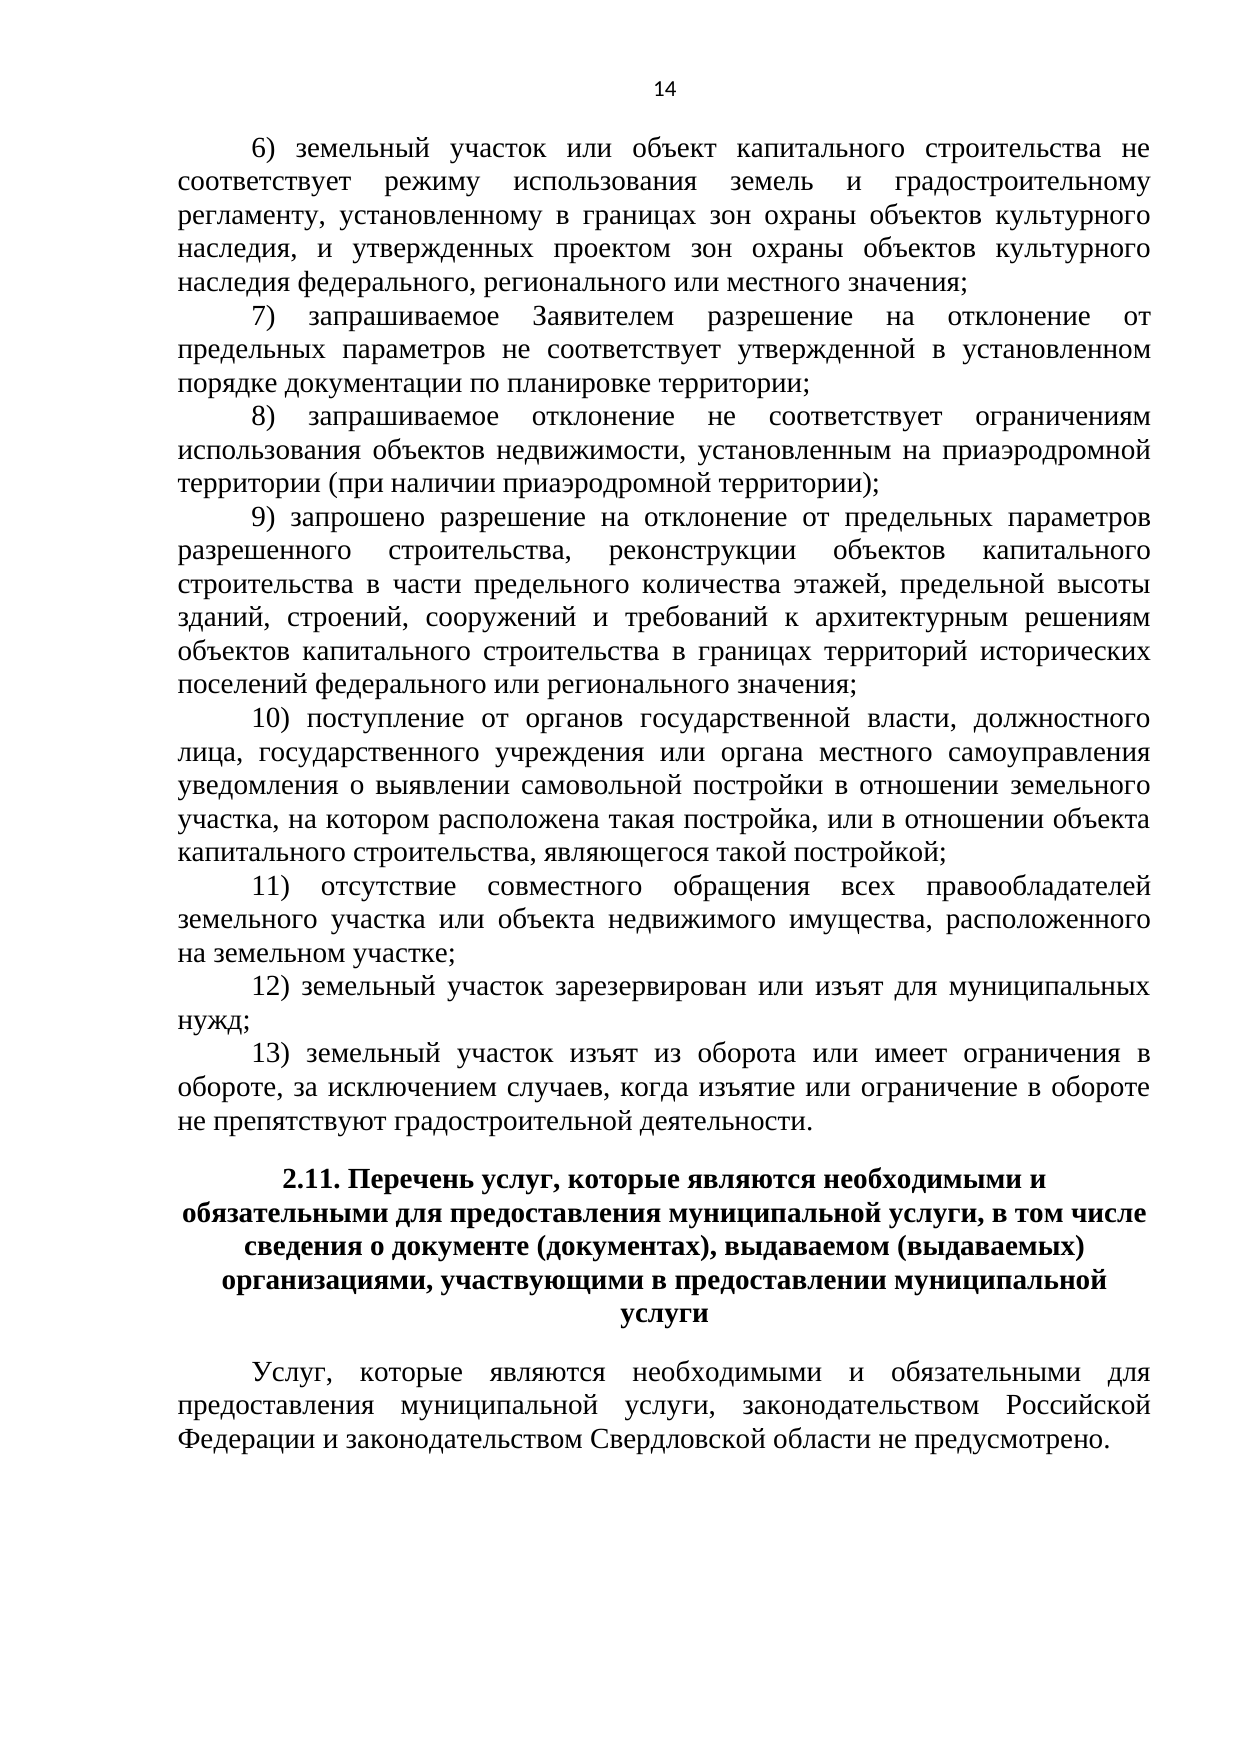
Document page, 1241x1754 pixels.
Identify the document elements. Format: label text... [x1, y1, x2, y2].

text 9) запрошено разрешение на отклонение от предельных параметров разрешенного строительства, реконструкции объектов капитального строительства в части предельного количества этажей, предельной высоты зданий, строений, сооружений и требований к архитектурным решениям объектов капитального строительства в границах территорий исторических поселений федерального или регионального значения; [177, 499, 1152, 700]
text 13) земельный участок изъят из оборота или имеет ограничения в обороте, за исключением случаев, когда изъятие или ограничение в обороте не препятствуют градостроительной деятельности. [177, 1036, 1152, 1136]
text 11) отсутствие совместного обращения всех правообладателей земельного участка или объекта недвижимого имущества, расположенного на земельном участке; [177, 868, 1152, 968]
text 7) запрашиваемое Заявителем разрешение на отклонение от предельных параметров не соответствует утвержденной в установленном порядке документации по планировке территории; [177, 298, 1152, 398]
text Услуг, которые являются необходимыми и обязательными для предоставления муниципальной услуги, законодательством Российской Федерации и законодательством Свердловской области не предусмотрено. [177, 1354, 1152, 1454]
text 6) земельный участок или объект капитального строительства не соответствует режиму использования земель и градостроительному регламенту, установленному в границах зон охраны объектов культурного наследия, и утвержденных проектом зон охраны объектов культурного наследия федерального, регионального или местного значения; [177, 130, 1152, 298]
subtitle 2.11. Перечень услуг, которые являются необходимыми и обязательными для предоставления муниципальной услуги, в том числе сведения о документе (документах), выдаваемом (выдаваемых) организациями, участвующими в предоставлении муниципальной услуги [177, 1161, 1152, 1329]
text 8) запрашиваемое отклонение не соответствует ограничениям использования объектов недвижимости, установленным на приаэродромной территории (при наличии приаэродромной территории); [177, 398, 1152, 499]
text 12) земельный участок зарезервирован или изъят для муниципальных нужд; [177, 968, 1152, 1036]
text 10) поступление от органов государственной власти, должностного лица, государственного учреждения или органа местного самоуправления уведомления о выявлении самовольной постройки в отношении земельного участка, на котором расположена такая постройка, или в отношении объекта капитального строительства, являющегося такой постройкой; [177, 700, 1152, 868]
